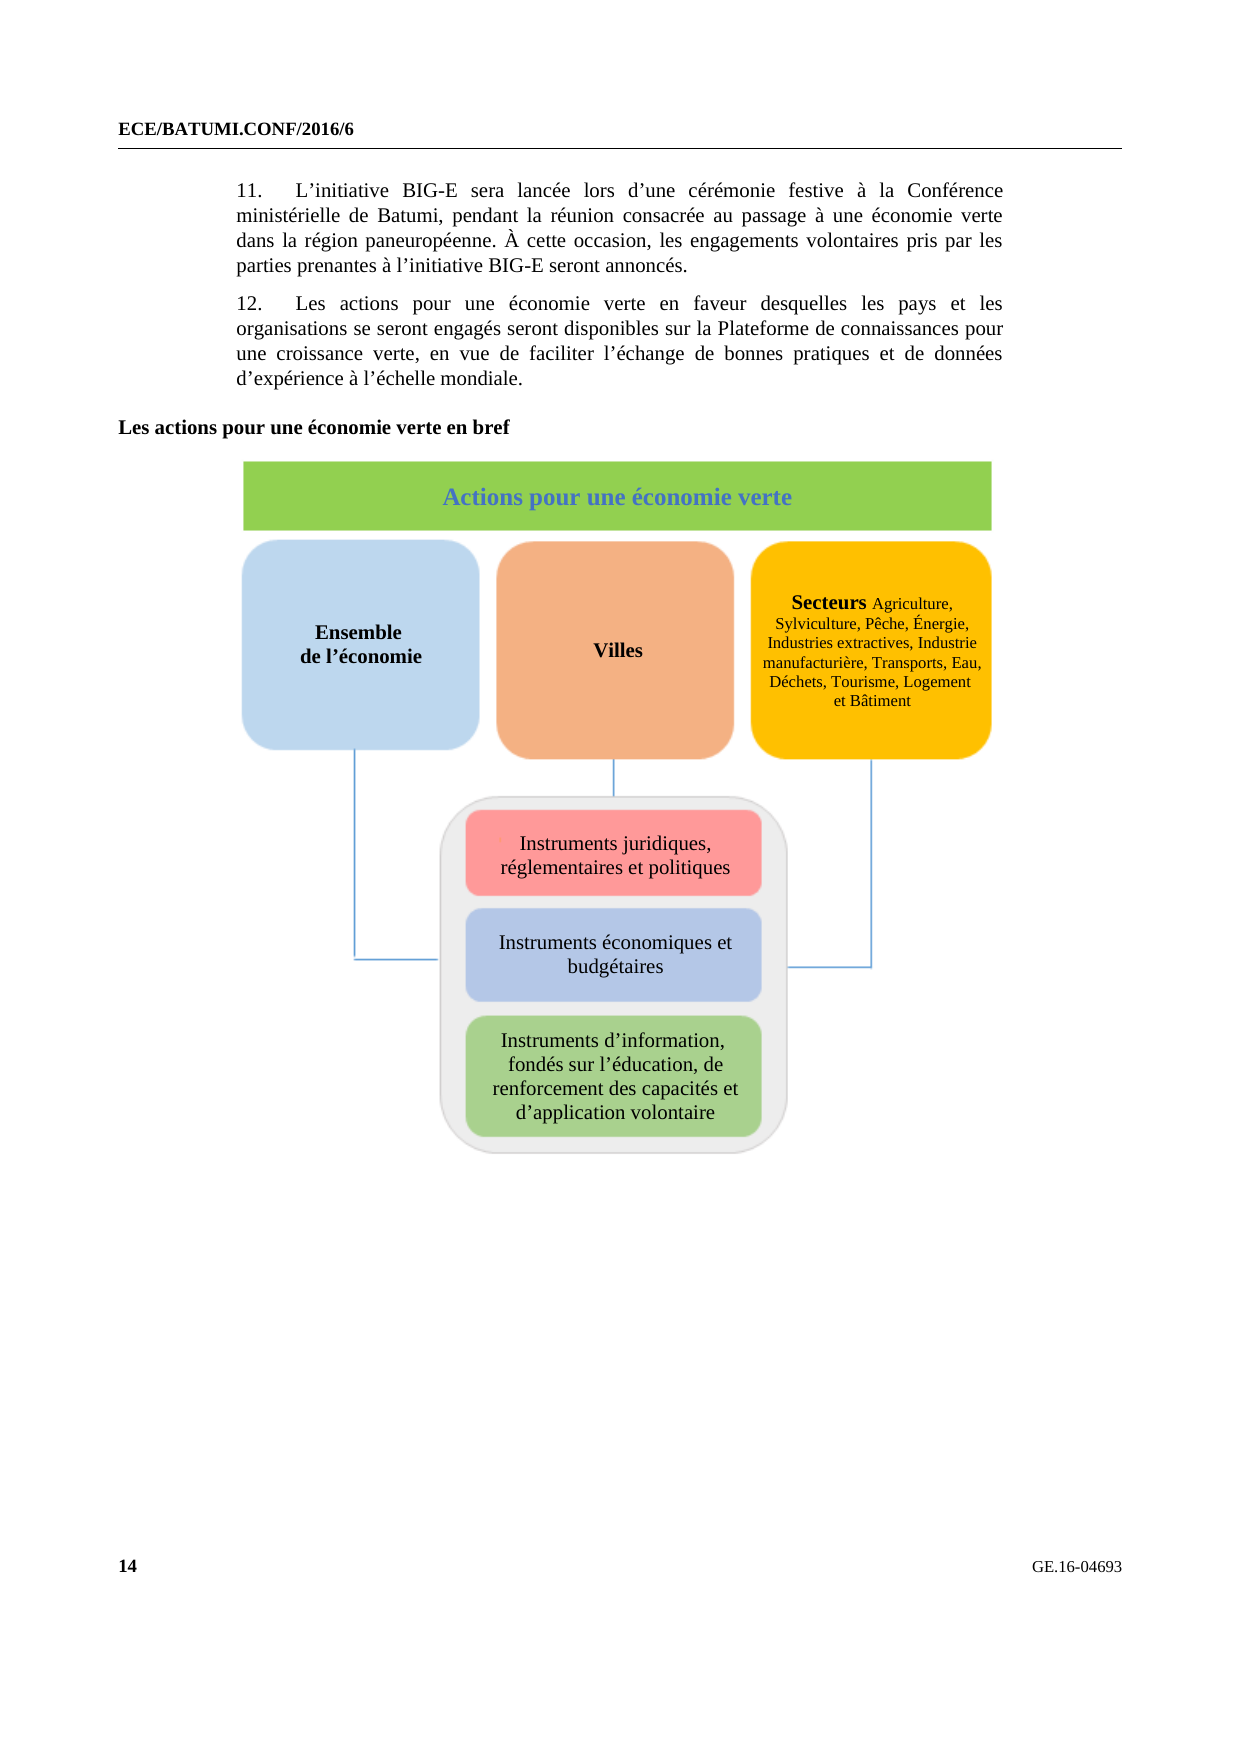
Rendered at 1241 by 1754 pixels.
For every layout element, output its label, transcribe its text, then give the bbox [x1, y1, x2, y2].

subtitle Les actions pour une économie verte en bref [118, 415, 1122, 439]
text 12. Les actions pour une économie verte en faveur desquelles les pays et les organisations se seront engagés seront disponibles sur la Plateforme de connaissances pour une croissance verte, en vue de faciliter l’échange de bonnes pratiques et de données d’expérience à l’échelle mondiale. [236, 290, 1004, 390]
picture [236, 451, 998, 1174]
text 11. L’initiative BIG-E sera lancée lors d’une cérémonie festive à la Conférence ministérielle de Batumi, pendant la réunion consacrée au passage à une économie verte dans la région paneuropéenne. À cette occasion, les engagements volontaires pris par les parties prenantes à l’initiative BIG-E seront annoncés. [236, 177, 1004, 277]
